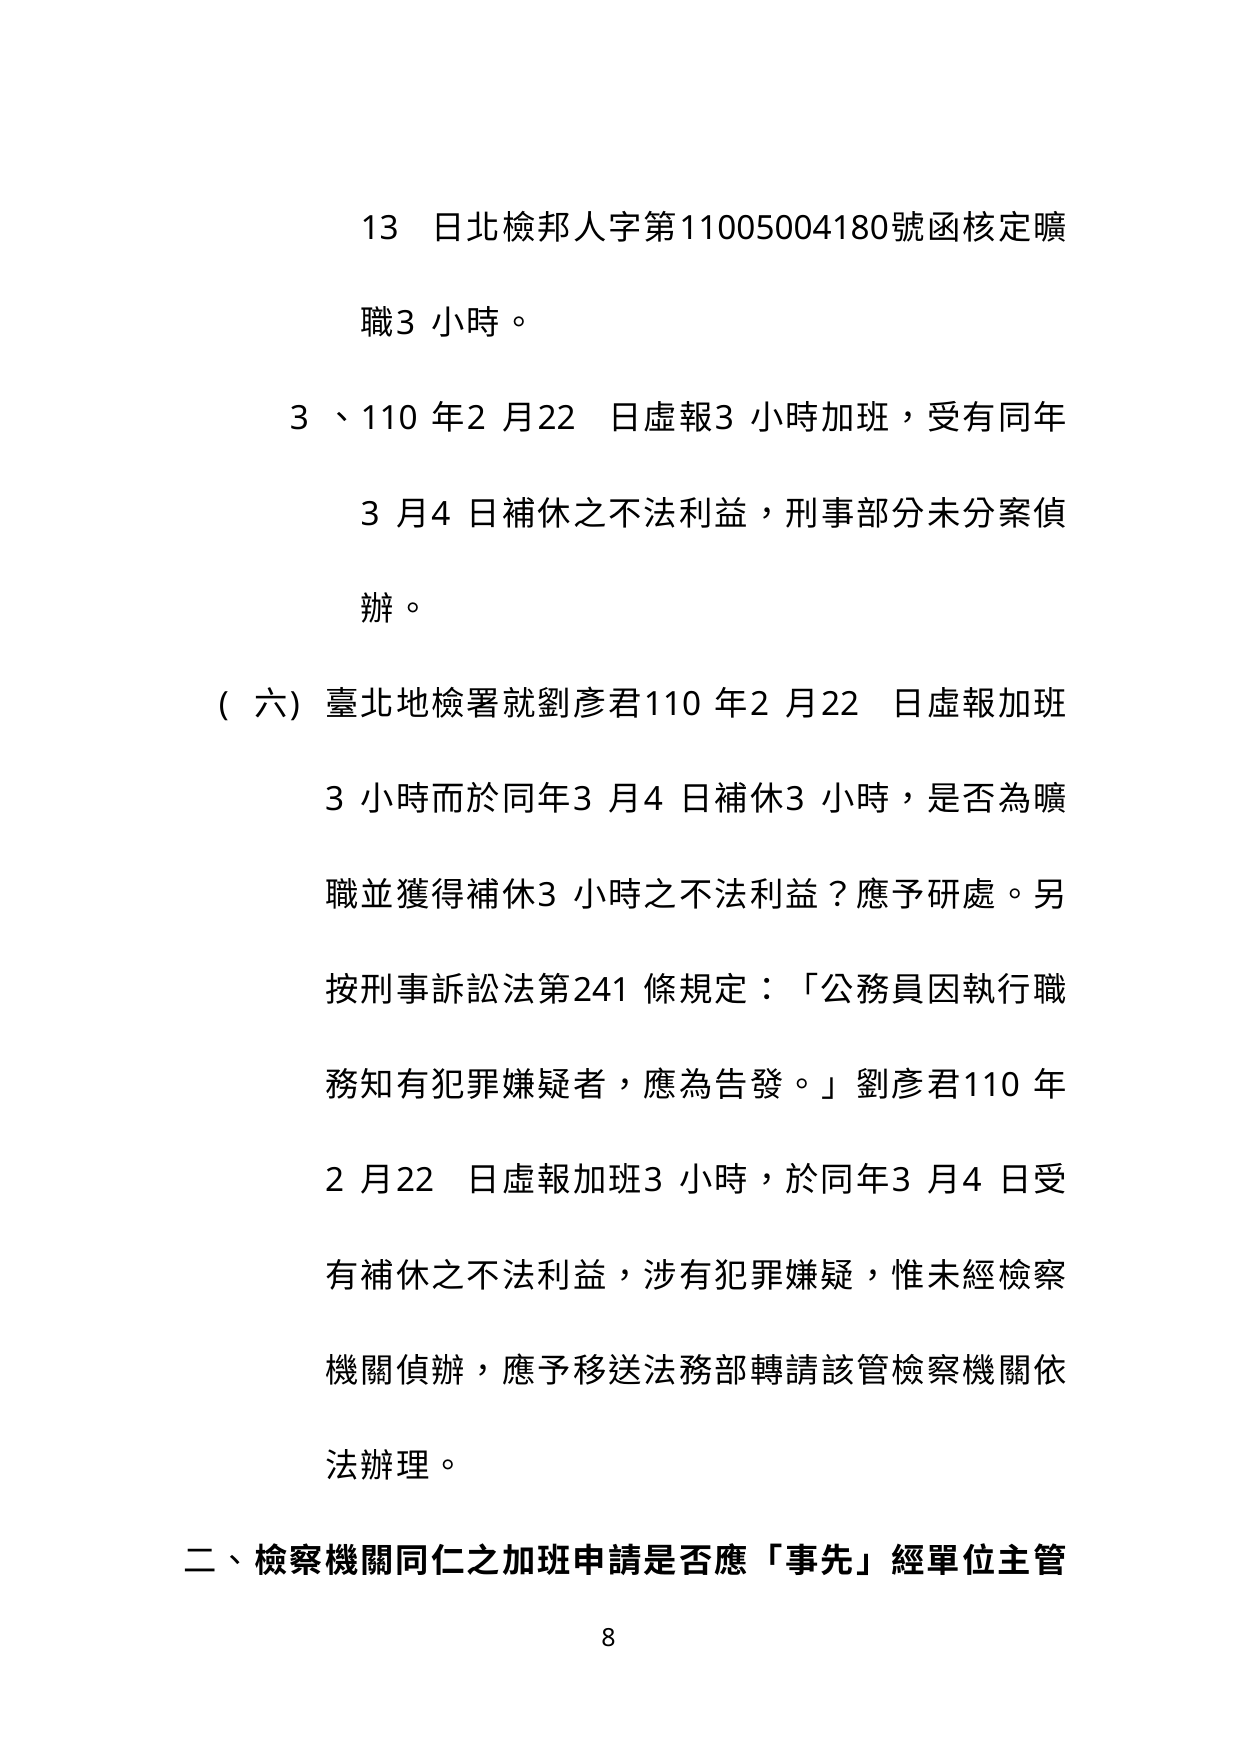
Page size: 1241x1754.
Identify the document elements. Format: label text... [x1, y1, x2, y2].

subtitle 臺北地檢署就劉彥君110年2月22日虛報加班3小時而於同年3月4日補休3小時，是否為曠職並獲得補休3小時之不法利益？應予研處。另按刑事訴訟法第241條規定：「公務員因執行職務知有犯罪嫌疑者，應為告發。」劉彥君110年2月22日虛報加班3小時，於同年3月4日受有補休之不法利益，涉有犯罪嫌疑，惟未經檢察機關偵辦，應予移送法務部轉請該管檢察機關依法辦理。 [219, 654, 1069, 1511]
subtitle 110年2月22日虛報3小時加班，受有同年3月4日補休之不法利益，刑事部分未分案偵辦。 [272, 368, 1069, 654]
subtitle 110年2月5日不假外出部分，以同年5月13日北檢邦人字第11005004180號函核定曠職3小時。 [272, 178, 1069, 368]
